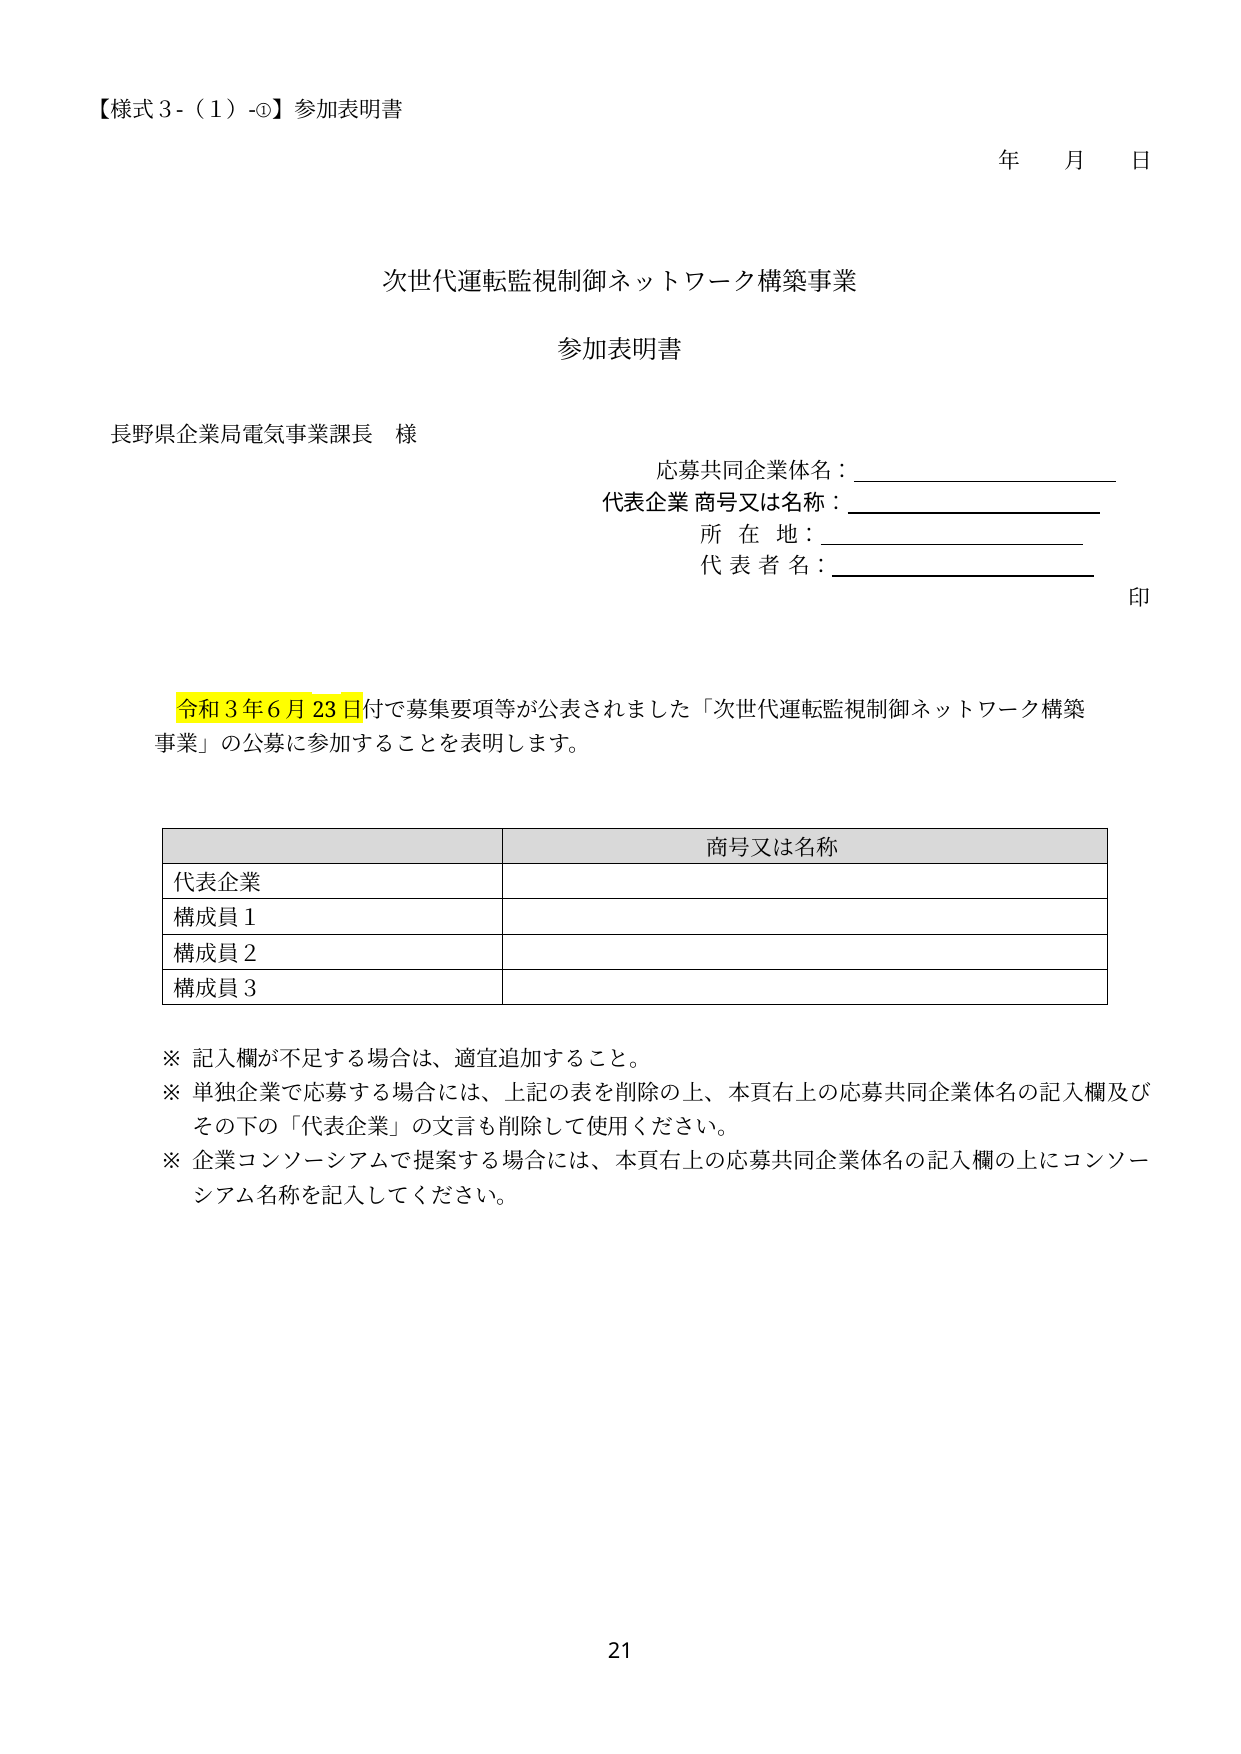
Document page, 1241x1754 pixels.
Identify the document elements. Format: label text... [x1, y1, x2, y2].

list 記入欄が不足する場合は、適宜追加すること。 [162, 1039, 1152, 1074]
subtitle 【様式３-（１）-①】参加表明書 [89, 91, 1152, 125]
text 次世代運転監視制御ネットワーク構築事業 [89, 245, 1152, 313]
text 参加表明書 [89, 313, 1152, 382]
table_cell [503, 970, 1107, 1004]
table_cell 構成員３ [163, 970, 502, 1004]
table_cell 代表企業 [163, 864, 502, 898]
table_cell [503, 864, 1107, 898]
table_header [163, 829, 502, 863]
text 長野県企業局電気事業課長 様 [89, 416, 1152, 451]
table_cell [503, 899, 1107, 933]
text 令和３年６月23日付で募集要項等が公表されました「次世代運転監視制御ネットワーク構築事業」の公募に参加することを表明します。 [154, 691, 1086, 759]
list 単独企業で応募する場合には、上記の表を削除の上、本頁右上の応募共同企業体名の記入欄及びその下の「代表企業」の文言も削除して使用ください。 [162, 1074, 1152, 1142]
table_cell 構成員１ [163, 899, 502, 933]
table_cell 構成員２ [163, 935, 502, 969]
table_cell [503, 935, 1107, 969]
list 企業コンソーシアムで提案する場合には、本頁右上の応募共同企業体名の記入欄の上にコンソーシアム名称を記入してください。 [162, 1142, 1152, 1211]
text 年 月 日 [89, 142, 1152, 176]
table_header 商号又は名称 [503, 829, 1107, 863]
